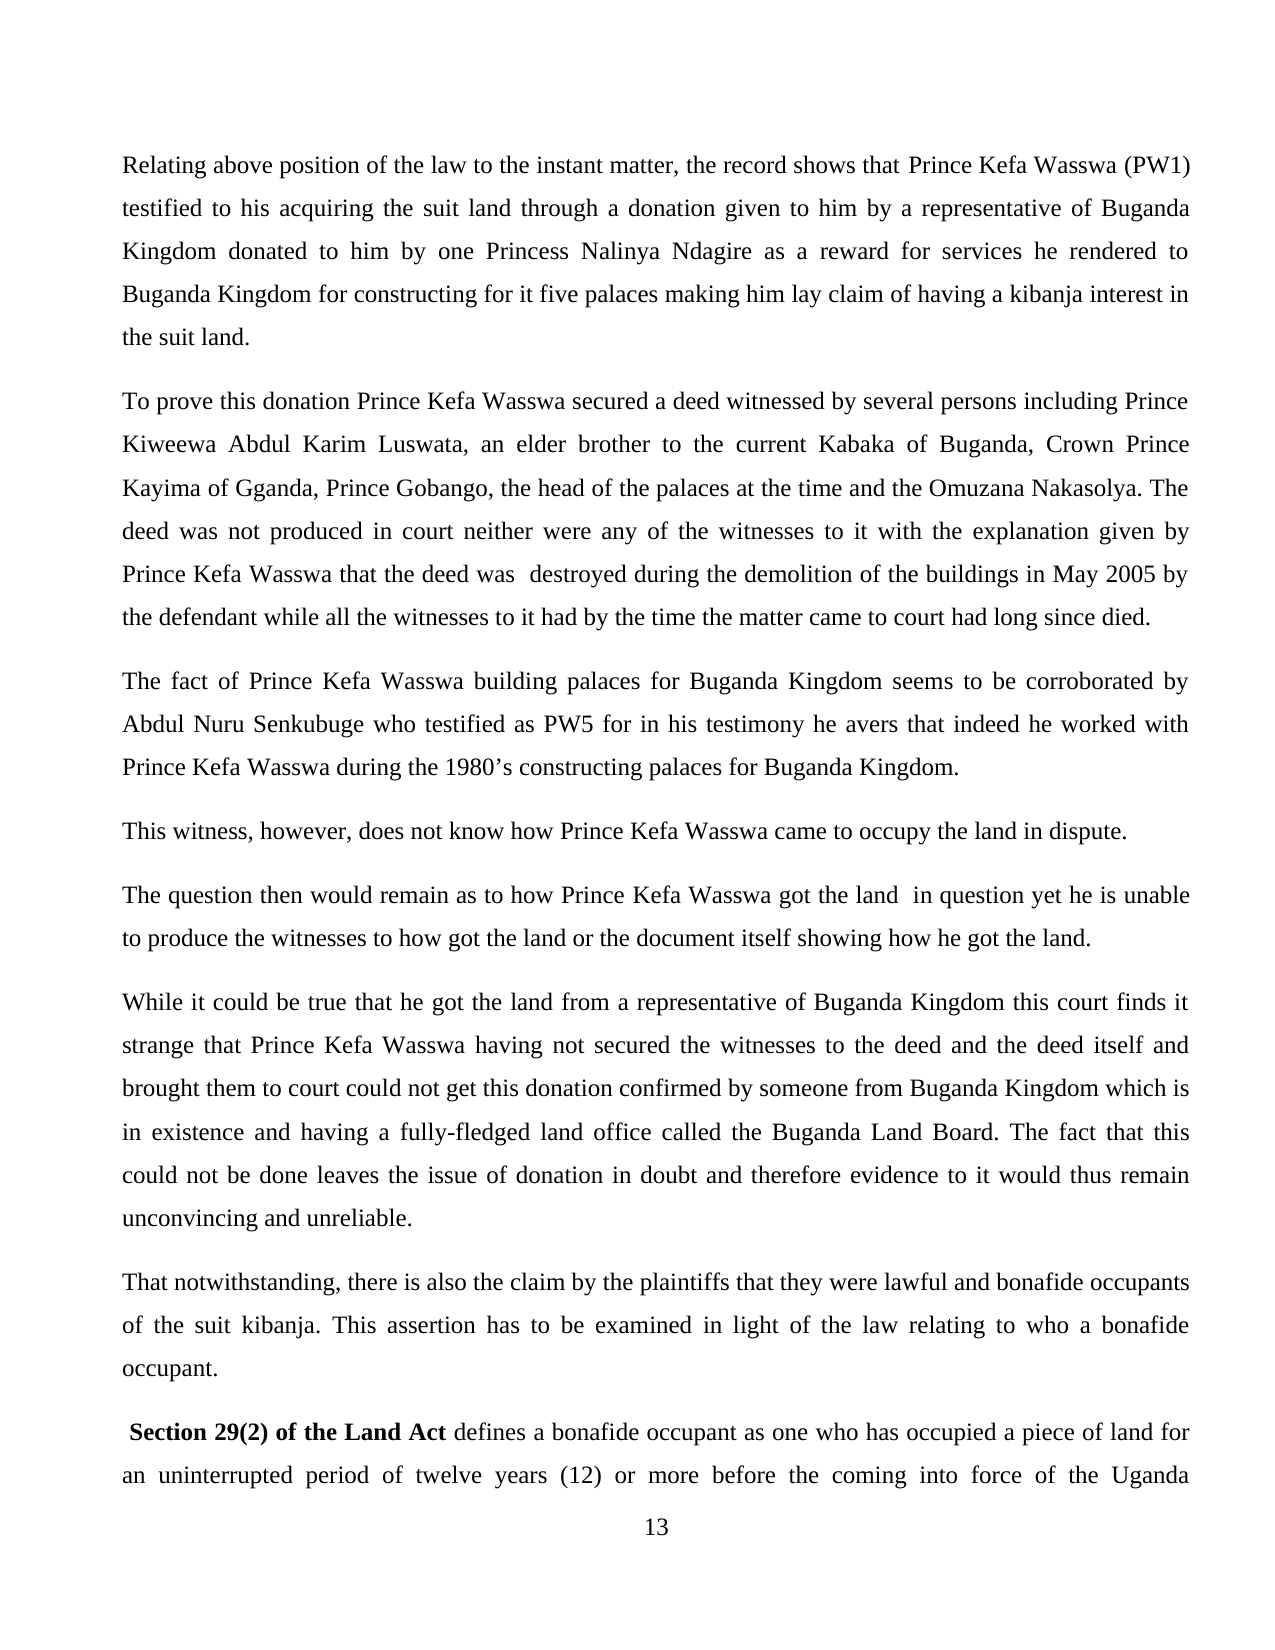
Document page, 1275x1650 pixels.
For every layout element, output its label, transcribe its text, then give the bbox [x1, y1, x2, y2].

text While it could be true that he got the land from a representative of Buganda Kingdom this court finds it strange that Prince Kefa Wasswa having not secured the witnesses to the deed and the deed itself and brought them to court could not get this donation confirmed by someone from Buganda Kingdom which is in existence and having a fully-fledged land office called the Buganda Land Board. The fact that this could not be done leaves the issue of donation in doubt and therefore evidence to it would thus remain unconvincing and unreliable. [122, 987, 1191, 1232]
text Relating above position of the law to the instant matter, the record shows that Prince Kefa Wasswa (PW1) testified to his acquiring the suit land through a donation given to him by a representative of Buganda Kingdom donated to him by one Princess Nalinya Ndagire as a reward for services he rendered to Buganda Kingdom for constructing for it five palaces making him lay claim of having a kibanja interest in the suit land. [122, 150, 1191, 351]
text The question then would remain as to how Prince Kefa Wasswa got the land in question yet he is unable to produce the witnesses to how got the land or the document itself showing how he got the land. [122, 880, 1191, 952]
text That notwithstanding, there is also the claim by the plaintiffs that they were lawful and bonafide occupants of the suit kibanja. This assertion has to be examined in light of the law relating to who a bonafide occupant. [122, 1267, 1191, 1382]
text This witness, however, does not know how Prince Kefa Wasswa came to occupy the land in dispute. [122, 816, 1191, 845]
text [122, 1417, 1191, 1489]
text The fact of Prince Kefa Wasswa building palaces for Buganda Kingdom seems to be corroborated by Abdul Nuru Senkubuge who testified as PW5 for in his testimony he avers that indeed he worked with Prince Kefa Wasswa during the 1980’s constructing palaces for Buganda Kingdom. [122, 666, 1191, 781]
text To prove this donation Prince Kefa Wasswa secured a deed witnessed by several persons including Prince Kiweewa Abdul Karim Luswata, an elder brother to the current Kabaka of Buganda, Crown Prince Kayima of Gganda, Prince Gobango, the head of the palaces at the time and the Omuzana Nakasolya. The deed was not produced in court neither were any of the witnesses to it with the explanation given by Prince Kefa Wasswa that the deed was destroyed during the demolition of the buildings in May 2005 by the defendant while all the witnesses to it had by the time the matter came to court had long since died. [122, 386, 1191, 631]
